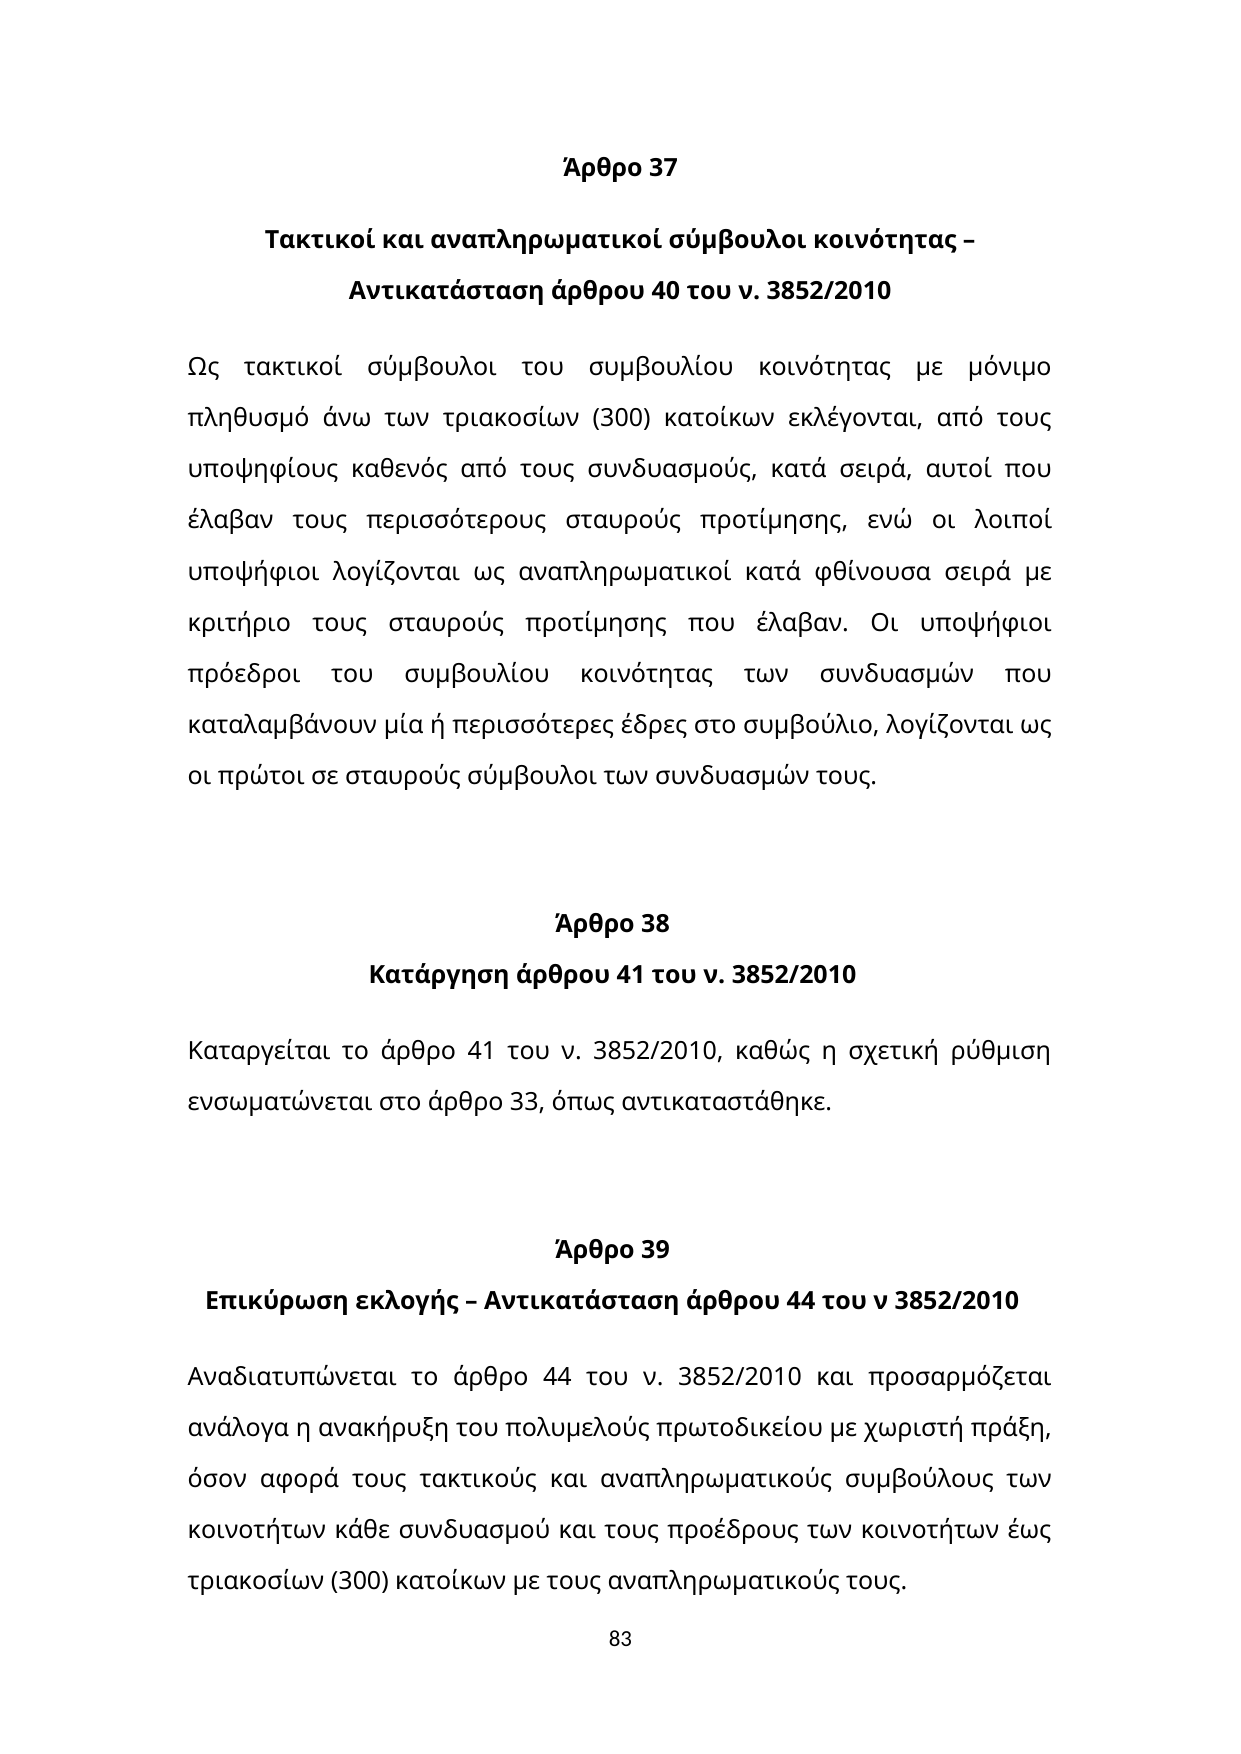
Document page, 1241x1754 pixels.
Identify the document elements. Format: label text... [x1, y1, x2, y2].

text Καταργείται το άρθρο 41 του ν. 3852/2010, καθώς η σχετική ρύθμιση ενσωματώνεται στο άρθρο 33, όπως αντικαταστάθηκε. [187, 1032, 1053, 1117]
text Άρθρο 38 [187, 905, 1037, 939]
text Κατάργηση άρθρου 41 του ν. 3852/2010 [187, 956, 1037, 990]
text Άρθρο 37 [187, 150, 1053, 184]
text Τακτικοί και αναπληρωματικοί σύμβουλοι κοινότητας – Αντικατάσταση άρθρου 40 του ν. 3852/2010 [187, 222, 1053, 307]
text Επικύρωση εκλογής – Αντικατάσταση άρθρου 44 του ν 3852/2010 [187, 1282, 1037, 1316]
text Άρθρο 39 [187, 1231, 1037, 1265]
text Αναδιατυπώνεται το άρθρο 44 του ν. 3852/2010 και προσαρμόζεται ανάλογα η ανακήρυξη του πολυμελούς πρωτοδικείου με χωριστή πράξη, όσον αφορά τους τακτικούς και αναπληρωματικούς συμβούλους των κοινοτήτων κάθε συνδυασμού και τους προέδρους των κοινοτήτων έως τριακοσίων (300) κατοίκων με τους αναπληρωματικούς τους. [187, 1358, 1053, 1597]
text Ως τακτικοί σύμβουλοι του συμβουλίου κοινότητας με μόνιμο πληθυσμό άνω των τριακοσίων (300) κατοίκων εκλέγονται, από τους υποψηφίους καθενός από τους συνδυασμούς, κατά σειρά, αυτοί που έλαβαν τους περισσότερους σταυρούς προτίμησης, ενώ οι λοιποί υποψήφιοι λογίζονται ως αναπληρωματικοί κατά φθίνουσα σειρά με κριτήριο τους σταυρούς προτίμησης που έλαβαν. Οι υποψήφιοι πρόεδροι του συμβουλίου κοινότητας των συνδυασμών που καταλαμβάνουν μία ή περισσότερες έδρες στο συμβούλιο, λογίζονται ως οι πρώτοι σε σταυρούς σύμβουλοι των συνδυασμών τους. [187, 349, 1053, 791]
